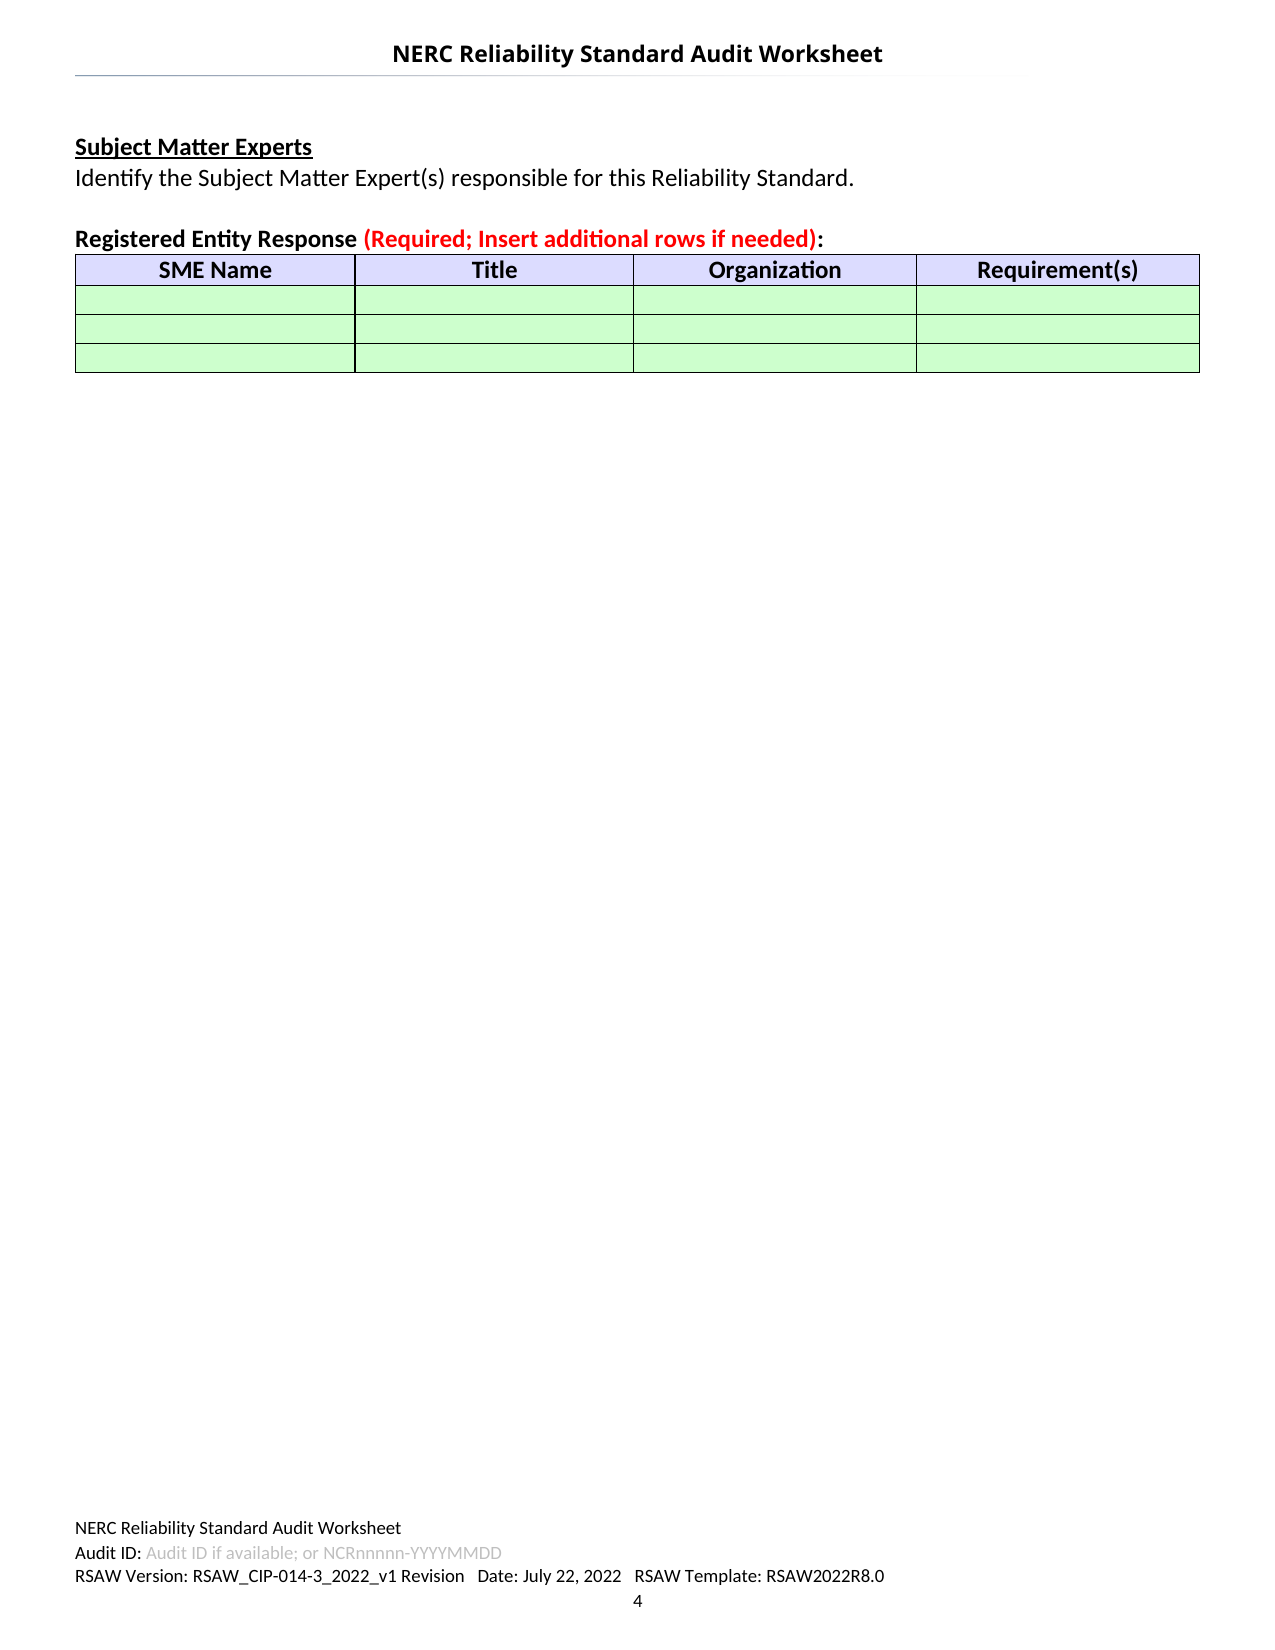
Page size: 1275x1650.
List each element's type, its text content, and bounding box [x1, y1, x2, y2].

table_cell [917, 286, 1199, 314]
text Subject Matter Experts [75, 131, 1200, 162]
table_cell [76, 315, 354, 343]
text Identify the Subject Matter Expert(s) responsible for this Reliability Standard. [75, 162, 1200, 192]
table_cell [634, 315, 916, 343]
text Registered Entity Response (Required; Insert additional rows if needed): [75, 223, 1200, 253]
table_header SME Name [76, 255, 354, 285]
table_cell [76, 344, 354, 372]
table_header Requirement(s) [917, 255, 1199, 285]
picture [75, 75, 1052, 83]
table_cell [356, 315, 633, 343]
table_header Title [356, 255, 633, 285]
table_header Organization [634, 255, 916, 285]
table_cell [917, 315, 1199, 343]
table_cell [634, 344, 916, 372]
table_cell [634, 286, 916, 314]
table_cell [917, 344, 1199, 372]
table_cell [356, 344, 633, 372]
table_cell [76, 286, 354, 314]
table_cell [356, 286, 633, 314]
